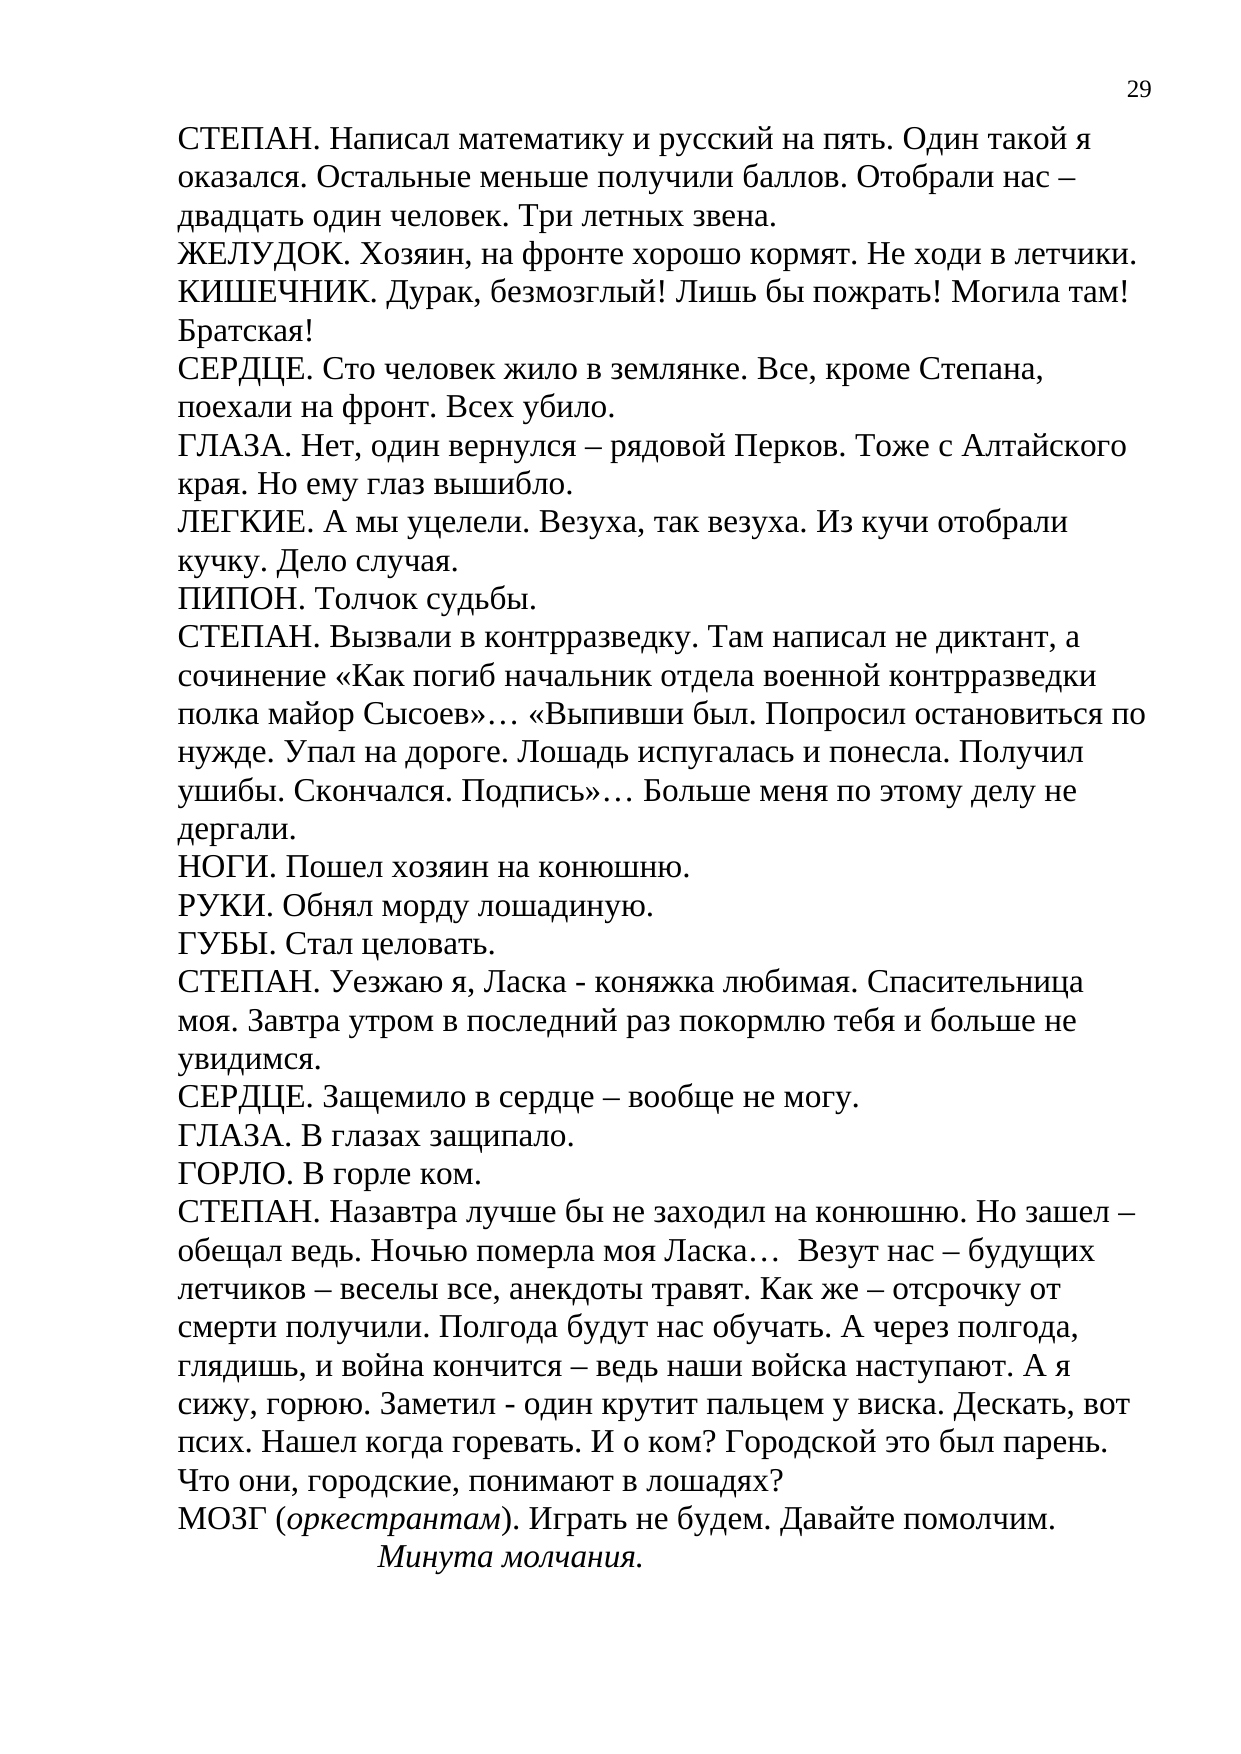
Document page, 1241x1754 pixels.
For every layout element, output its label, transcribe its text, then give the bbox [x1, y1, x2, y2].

text ЖЕЛУДОК. Хозяин, на фронте хорошо кормят. Не ходи в летчики. [177, 233, 1152, 271]
text СТЕПАН. Вызвали в контрразведку. Там написал не диктант, а сочинение «Как погиб начальник отдела военной контрразведки полка майор Сысоев»… «Выпивши был. Попросил остановиться по нужде. Упал на дороге. Лошадь испугалась и понесла. Получил ушибы. Скончался. Подпись»… Больше меня по этому делу не дергали. [177, 616, 1152, 846]
text НОГИ. Пошел хозяин на конюшню. [177, 846, 1152, 885]
text СТЕПАН. Назавтра лучше бы не заходил на конюшню. Но зашел – обещал ведь. Ночью померла моя Ласка… Везут нас – будущих летчиков – веселы все, анекдоты травят. Как же – отсрочку от смерти получили. Полгода будут нас обучать. А через полгода, глядишь, и война кончится – ведь наши войска наступают. А я сижу, горюю. Заметил - один крутит пальцем у виска. Дескать, вот псих. Нашел когда горевать. И о ком? Городской это был парень. Что они, городские, понимают в лошадях? [177, 1191, 1152, 1498]
text КИШЕЧНИК. Дурак, безмозглый! Лишь бы пожрать! Могила там! Братская! [177, 271, 1152, 348]
text ПИПОН. Толчок судьбы. [177, 578, 1152, 616]
text МОЗГ (оркестрантам). Играть не будем. Давайте помолчим. [177, 1498, 1152, 1536]
text ГЛАЗА. В глазах защипало. [177, 1115, 1152, 1153]
text РУКИ. Обнял морду лошадиную. [177, 885, 1152, 923]
text СЕРДЦЕ. Защемило в сердце – вообще не могу. [177, 1076, 1152, 1115]
text Минута молчания. [177, 1536, 1152, 1575]
text СТЕПАН. Написал математику и русский на пять. Один такой я оказался. Остальные меньше получили баллов. Отобрали нас – двадцать один человек. Три летных звена. [177, 118, 1152, 233]
text ГОРЛО. В горле ком. [177, 1153, 1152, 1191]
text ГЛАЗА. Нет, один вернулся – рядовой Перков. Тоже с Алтайского края. Но ему глаз вышибло. [177, 425, 1152, 501]
text ГУБЫ. Стал целовать. [177, 923, 1152, 961]
text СТЕПАН. Уезжаю я, Ласка - коняжка любимая. Спасительница моя. Завтра утром в последний раз покормлю тебя и больше не увидимся. [177, 961, 1152, 1076]
text СЕРДЦЕ. Сто человек жило в землянке. Все, кроме Степана, поехали на фронт. Всех убило. [177, 348, 1152, 425]
text ЛЕГКИЕ. А мы уцелели. Везуха, так везуха. Из кучи отобрали кучку. Дело случая. [177, 501, 1152, 578]
